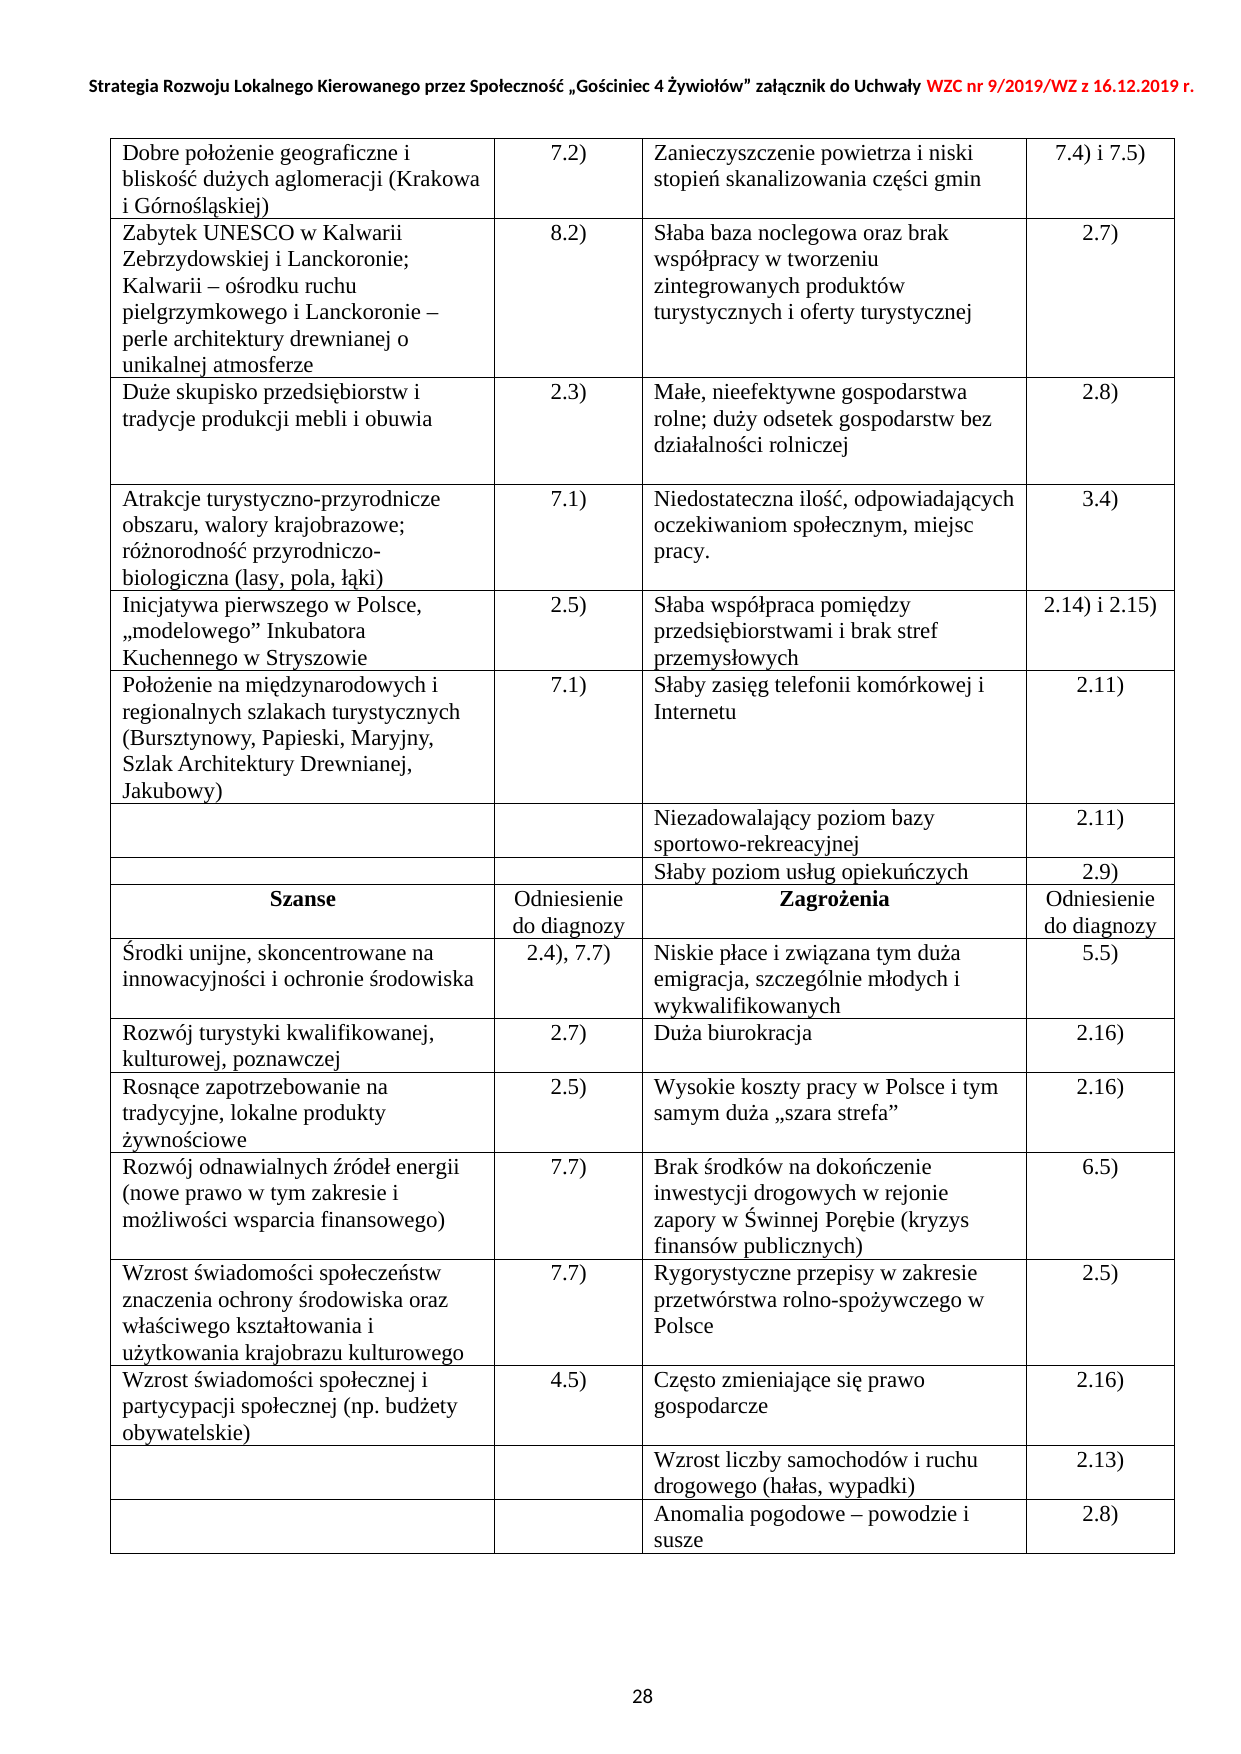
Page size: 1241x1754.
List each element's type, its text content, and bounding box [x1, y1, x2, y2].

table_cell 2.5) [1027, 1260, 1174, 1365]
table_cell Odniesienie do diagnozy [1027, 885, 1174, 938]
table_cell Słaba baza noclegowa oraz brak współpracy w tworzeniu zintegrowanych produktów turystycznych i oferty turystycznej [643, 219, 1026, 377]
table_cell Wzrost świadomości społecznej i partycypacji społecznej (np. budżety obywatelskie) [111, 1366, 494, 1445]
table_cell 2.5) [495, 1073, 642, 1152]
table_cell Środki unijne, skoncentrowane na innowacyjności i ochronie środowiska [111, 939, 494, 1018]
table_cell [495, 804, 642, 857]
table_cell 5.5) [1027, 939, 1174, 1018]
table_cell [495, 1500, 642, 1552]
table_cell Dobre położenie geograficzne i bliskość dużych aglomeracji (Krakowa i Górnośląskiej) [111, 139, 494, 218]
table_cell 3.4) [1027, 485, 1174, 590]
table_cell Zagrożenia [643, 885, 1026, 938]
table_cell 2.4), 7.7) [495, 939, 642, 1018]
table_cell 7.2) [495, 139, 642, 218]
table_cell 2.5) [495, 591, 642, 670]
table_cell Rosnące zapotrzebowanie na tradycyjne, lokalne produkty żywnościowe [111, 1073, 494, 1152]
table_cell Brak środków na dokończenie inwestycji drogowych w rejonie zapory w Świnnej Porębie (kryzys finansów publicznych) [643, 1153, 1026, 1258]
table_cell 7.7) [495, 1260, 642, 1365]
table_cell Duża biurokracja [643, 1019, 1026, 1072]
table_cell 2.8) [1027, 1500, 1174, 1552]
table_cell 2.13) [1027, 1446, 1174, 1499]
table_cell 2.7) [495, 1019, 642, 1072]
table_cell Anomalia pogodowe – powodzie i susze [643, 1500, 1026, 1552]
table_cell Szanse [111, 885, 494, 938]
table_cell 2.9) [1027, 858, 1174, 884]
table_cell Odniesienie do diagnozy [495, 885, 642, 938]
table_cell Niedostateczna ilość, odpowiadających oczekiwaniom społecznym, miejsc pracy. [643, 485, 1026, 590]
table_cell 6.5) [1027, 1153, 1174, 1258]
table_cell Zabytek UNESCO w Kalwarii Zebrzydowskiej i Lanckoronie; Kalwarii – ośrodku ruchu pielgrzymkowego i Lanckoronie – perle architektury drewnianej o unikalnej atmosferze [111, 219, 494, 377]
table_cell 2.8) [1027, 378, 1174, 484]
table_cell Niezadowalający poziom bazy sportowo-rekreacyjnej [643, 804, 1026, 857]
table_cell Rozwój turystyki kwalifikowanej, kulturowej, poznawczej [111, 1019, 494, 1072]
table_cell 7.4) i 7.5) [1027, 139, 1174, 218]
table_cell Często zmieniające się prawo gospodarcze [643, 1366, 1026, 1445]
table_cell Inicjatywa pierwszego w Polsce, „modelowego” Inkubatora Kuchennego w Stryszowie [111, 591, 494, 670]
table_cell Atrakcje turystyczno-przyrodnicze obszaru, walory krajobrazowe; różnorodność przyrodniczo-biologiczna (lasy, pola, łąki) [111, 485, 494, 590]
table_cell 7.1) [495, 485, 642, 590]
table_cell Słaby zasięg telefonii komórkowej i Internetu [643, 671, 1026, 803]
table_cell [495, 1446, 642, 1499]
table_cell [111, 1446, 494, 1499]
table_cell Zanieczyszczenie powietrza i niski stopień skanalizowania części gmin [643, 139, 1026, 218]
table_cell Rozwój odnawialnych źródeł energii (nowe prawo w tym zakresie i możliwości wsparcia finansowego) [111, 1153, 494, 1258]
table_cell 7.1) [495, 671, 642, 803]
table_cell 2.16) [1027, 1073, 1174, 1152]
table_cell 2.3) [495, 378, 642, 484]
table_cell [495, 858, 642, 884]
table_cell 2.11) [1027, 804, 1174, 857]
table_cell 2.14) i 2.15) [1027, 591, 1174, 670]
table_cell Duże skupisko przedsiębiorstw i tradycje produkcji mebli i obuwia [111, 378, 494, 484]
table_cell [111, 1500, 494, 1552]
table_cell Wysokie koszty pracy w Polsce i tym samym duża „szara strefa” [643, 1073, 1026, 1152]
table_cell Małe, nieefektywne gospodarstwa rolne; duży odsetek gospodarstw bez działalności rolniczej [643, 378, 1026, 484]
table_cell 2.11) [1027, 671, 1174, 803]
table_cell 2.7) [1027, 219, 1174, 377]
table_cell 4.5) [495, 1366, 642, 1445]
table_cell Słaby poziom usług opiekuńczych [643, 858, 1026, 884]
table_cell [111, 858, 494, 884]
table_cell Rygorystyczne przepisy w zakresie przetwórstwa rolno-spożywczego w Polsce [643, 1260, 1026, 1365]
table_cell Słaba współpraca pomiędzy przedsiębiorstwami i brak stref przemysłowych [643, 591, 1026, 670]
table_cell 7.7) [495, 1153, 642, 1258]
table_cell 8.2) [495, 219, 642, 377]
table_cell [111, 804, 494, 857]
table_cell Położenie na międzynarodowych i regionalnych szlakach turystycznych (Bursztynowy, Papieski, Maryjny, Szlak Architektury Drewnianej, Jakubowy) [111, 671, 494, 803]
table_cell Wzrost świadomości społeczeństw znaczenia ochrony środowiska oraz właściwego kształtowania i użytkowania krajobrazu kulturowego [111, 1260, 494, 1365]
table_cell 2.16) [1027, 1366, 1174, 1445]
table_cell 2.16) [1027, 1019, 1174, 1072]
table_cell Wzrost liczby samochodów i ruchu drogowego (hałas, wypadki) [643, 1446, 1026, 1499]
table_cell Niskie płace i związana tym duża emigracja, szczególnie młodych i wykwalifikowanych [643, 939, 1026, 1018]
